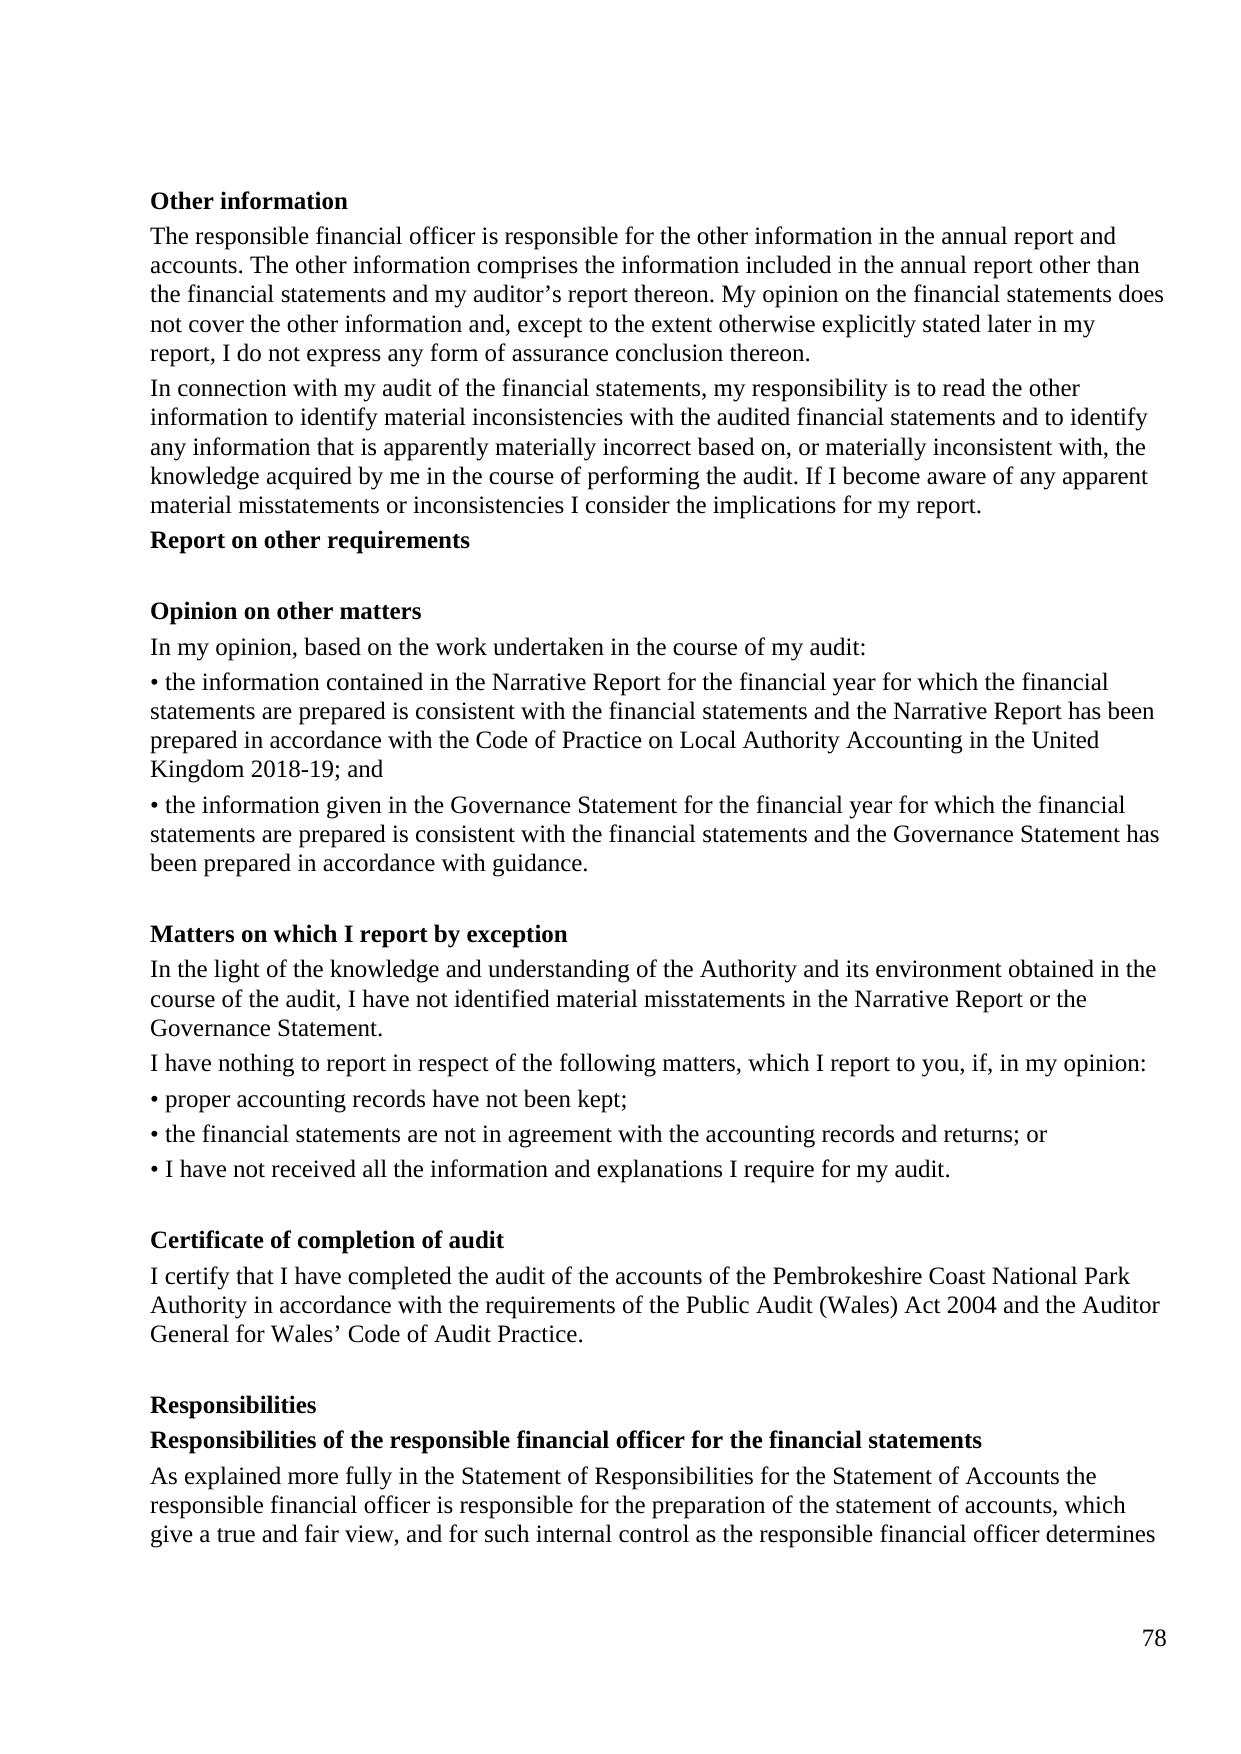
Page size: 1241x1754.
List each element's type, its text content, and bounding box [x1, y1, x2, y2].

text Responsibilities [150, 1389, 1167, 1419]
text I certify that I have completed the audit of the accounts of the Pembrokeshire Coast National Park Authority in accordance with the requirements of the Public Audit (Wales) Act 2004 and the Auditor General for Wales’ Code of Audit Practice. [150, 1260, 1167, 1348]
text Other information [150, 185, 1167, 214]
text In my opinion, based on the work undertaken in the course of my audit: [150, 631, 1167, 660]
text Matters on which I report by exception [150, 919, 1167, 948]
text • I have not received all the information and explanations I require for my audit. [150, 1154, 1167, 1183]
text Responsibilities of the responsible financial officer for the financial statements [150, 1425, 1167, 1454]
text • the information contained in the Narrative Report for the financial year for which the financial statements are prepared is consistent with the financial statements and the Narrative Report has been prepared in accordance with the Code of Practice on Local Authority Accounting in the United Kingdom 2018-19; and [150, 667, 1167, 783]
text In connection with my audit of the financial statements, my responsibility is to read the other information to identify material inconsistencies with the audited financial statements and to identify any information that is apparently materially incorrect based on, or materially inconsistent with, the knowledge acquired by me in the course of performing the audit. If I become aware of any apparent material misstatements or inconsistencies I consider the implications for my report. [150, 373, 1167, 519]
text • proper accounting records have not been kept; [150, 1083, 1167, 1112]
text Opinion on other matters [150, 596, 1167, 625]
text In the light of the knowledge and understanding of the Authority and its environment obtained in the course of the audit, I have not identified material misstatements in the Narrative Report or the Governance Statement. [150, 954, 1167, 1042]
text Report on other requirements [150, 525, 1167, 554]
text • the financial statements are not in agreement with the accounting records and returns; or [150, 1119, 1167, 1148]
text I have nothing to report in respect of the following matters, which I report to you, if, in my opinion: [150, 1048, 1167, 1077]
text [150, 1460, 1167, 1548]
text The responsible financial officer is responsible for the other information in the annual report and accounts. The other information comprises the information included in the annual report other than the financial statements and my auditor’s report thereon. My opinion on the financial statements does not cover the other information and, except to the extent otherwise explicitly stated later in my report, I do not express any form of assurance conclusion thereon. [150, 221, 1167, 367]
text Certificate of completion of audit [150, 1225, 1167, 1254]
text • the information given in the Governance Statement for the financial year for which the financial statements are prepared is consistent with the financial statements and the Governance Statement has been prepared in accordance with guidance. [150, 789, 1167, 877]
